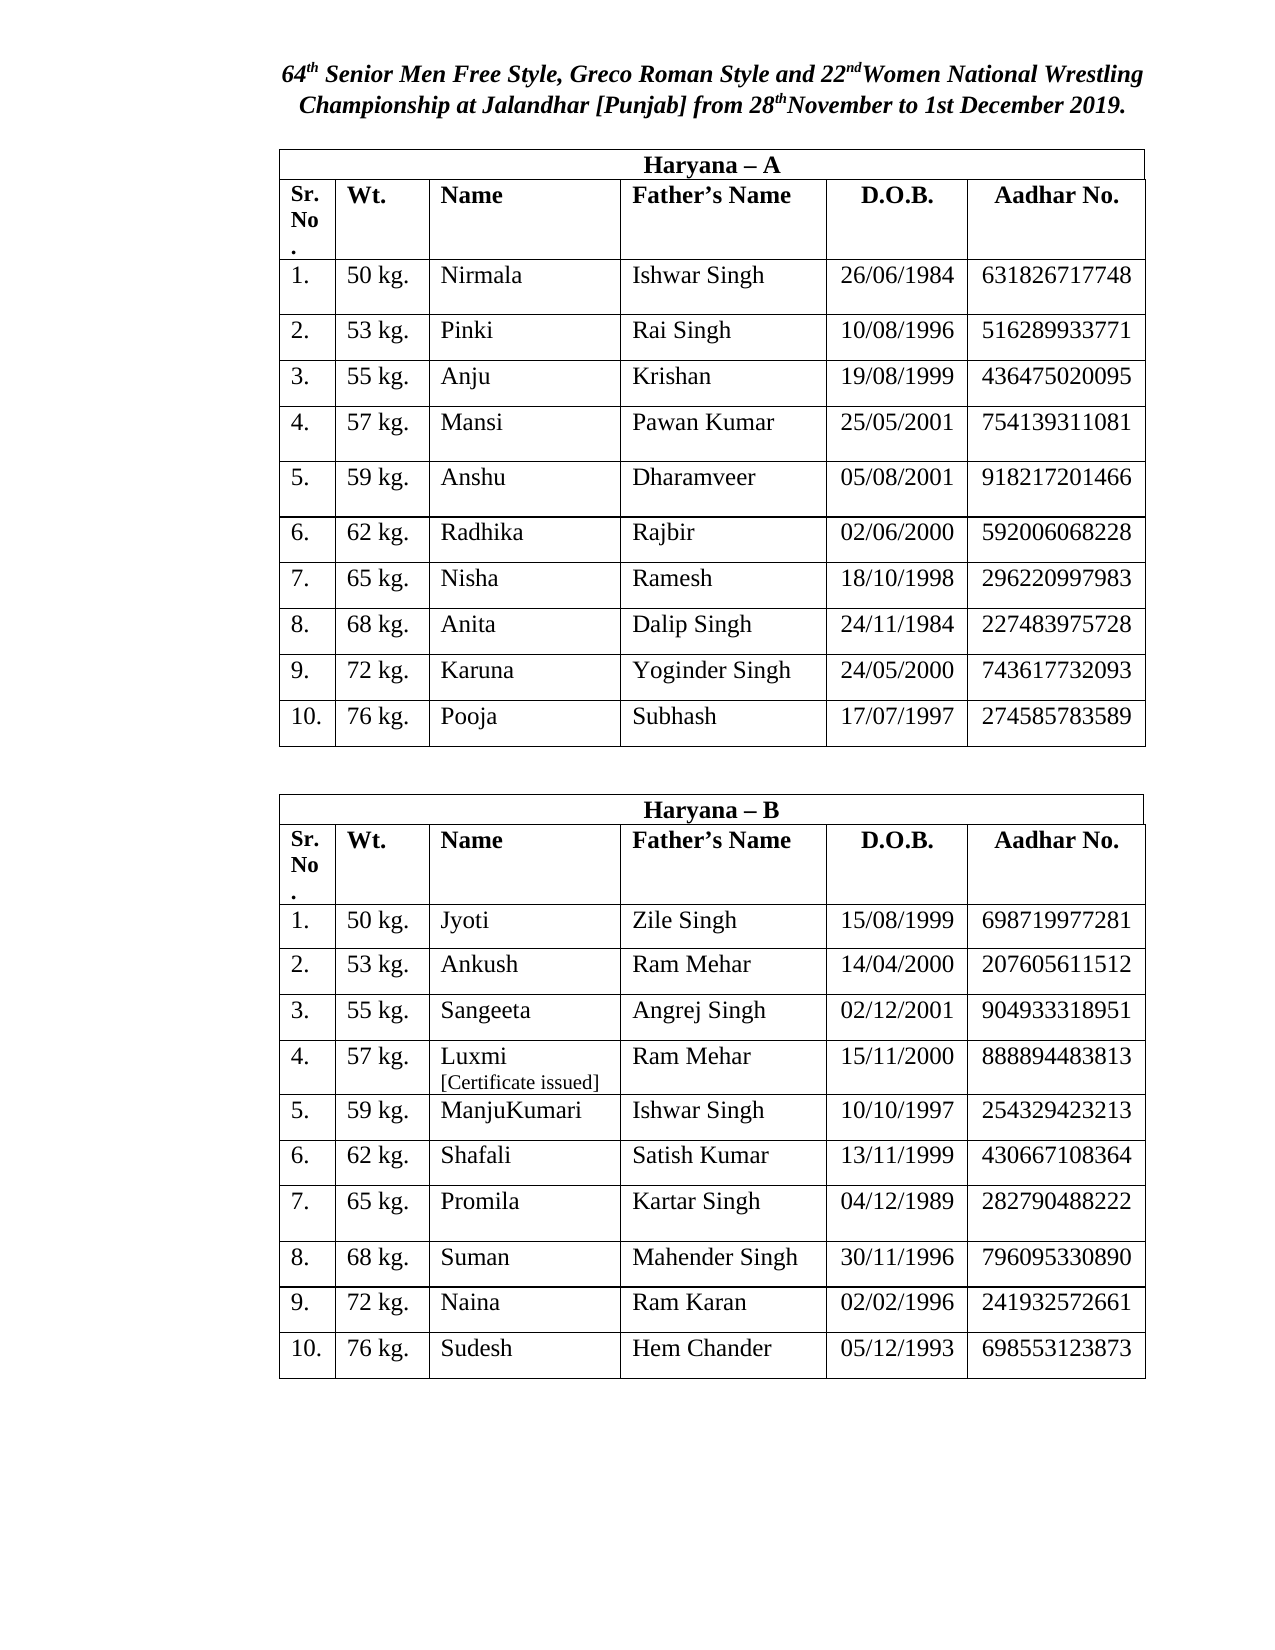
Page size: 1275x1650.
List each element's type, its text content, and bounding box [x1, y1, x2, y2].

table_cell 436475020095 [968, 361, 1145, 406]
table_cell 59 kg. [336, 1095, 429, 1139]
table_cell 19/08/1999 [827, 361, 967, 406]
table_cell 227483975728 [968, 609, 1145, 654]
table_cell 55 kg. [336, 361, 429, 406]
table_cell 10/08/1996 [827, 315, 967, 360]
table_cell Jyoti [430, 905, 620, 948]
table_cell 53 kg. [336, 949, 429, 994]
table_cell 796095330890 [968, 1242, 1145, 1286]
table_cell Rai Singh [621, 315, 826, 360]
table_cell Hem Chander [621, 1333, 826, 1378]
table_cell Anita [430, 609, 620, 654]
table_cell Luxmi [Certificate issued] [430, 1041, 620, 1094]
table_cell 02/02/1996 [827, 1288, 967, 1332]
table_cell 24/11/1984 [827, 609, 967, 654]
table_cell 25/05/2001 [827, 407, 967, 461]
table_cell Karuna [430, 655, 620, 700]
table_cell 17/07/1997 [827, 701, 967, 746]
table_cell Subhash [621, 701, 826, 746]
table_cell Pinki [430, 315, 620, 360]
table_cell D.O.B. [827, 825, 967, 904]
table_cell 53 kg. [336, 315, 429, 360]
table_cell 698719977281 [968, 905, 1145, 948]
table_header Haryana – B [280, 795, 1143, 824]
table_cell Krishan [621, 361, 826, 406]
table_cell 26/06/1984 [827, 260, 967, 314]
table_cell 241932572661 [968, 1288, 1145, 1332]
table_cell Father’s Name [621, 825, 826, 904]
table_cell 13/11/1999 [827, 1141, 967, 1185]
table_cell Pooja [430, 701, 620, 746]
table_cell Nirmala [430, 260, 620, 314]
table_cell Kartar Singh [621, 1186, 826, 1241]
table_cell Ramesh [621, 563, 826, 608]
table_cell Name [430, 180, 620, 259]
table_cell 207605611512 [968, 949, 1145, 994]
table_cell Ankush [430, 949, 620, 994]
table_cell 68 kg. [336, 609, 429, 654]
table_cell Ram Karan [621, 1288, 826, 1332]
table_cell [280, 315, 335, 360]
table_cell Promila [430, 1186, 620, 1241]
table_cell Sangeeta [430, 995, 620, 1040]
table_cell Anshu [430, 462, 620, 516]
table_cell Wt. [336, 825, 429, 904]
table_cell Radhika [430, 518, 620, 562]
table_cell 05/12/1993 [827, 1333, 967, 1378]
table_cell 72 kg. [336, 1288, 429, 1332]
table_cell [280, 1041, 335, 1094]
table_cell [280, 563, 335, 608]
table_cell [280, 518, 335, 562]
table_cell [280, 361, 335, 406]
table_cell Naina [430, 1288, 620, 1332]
table_cell Zile Singh [621, 905, 826, 948]
table_cell Nisha [430, 563, 620, 608]
table_cell 76 kg. [336, 1333, 429, 1378]
table_cell Anju [430, 361, 620, 406]
table_cell 631826717748 [968, 260, 1145, 314]
table_cell 50 kg. [336, 905, 429, 948]
table_cell Ishwar Singh [621, 1095, 826, 1139]
table_cell 918217201466 [968, 462, 1145, 516]
table_header Haryana – A [280, 150, 1144, 179]
table_cell 24/05/2000 [827, 655, 967, 700]
table_cell 65 kg. [336, 563, 429, 608]
table_cell 15/11/2000 [827, 1041, 967, 1094]
table_cell [280, 1333, 335, 1378]
table_cell 59 kg. [336, 462, 429, 516]
table_cell 65 kg. [336, 1186, 429, 1241]
table_cell [280, 1242, 335, 1286]
table_cell Yoginder Singh [621, 655, 826, 700]
table_cell Sudesh [430, 1333, 620, 1378]
table_cell 15/08/1999 [827, 905, 967, 948]
table_cell 50 kg. [336, 260, 429, 314]
table_cell 754139311081 [968, 407, 1145, 461]
table_cell Wt. [336, 180, 429, 259]
table_cell 904933318951 [968, 995, 1145, 1040]
table_cell 57 kg. [336, 1041, 429, 1094]
table_cell 72 kg. [336, 655, 429, 700]
table_cell 274585783589 [968, 701, 1145, 746]
table_cell ManjuKumari [430, 1095, 620, 1139]
table_cell 76 kg. [336, 701, 429, 746]
table_cell [280, 701, 335, 746]
table_cell [280, 462, 335, 516]
table_cell 02/12/2001 [827, 995, 967, 1040]
table_cell 888894483813 [968, 1041, 1145, 1094]
table_cell 743617732093 [968, 655, 1145, 700]
table_cell Sr. No. [280, 825, 335, 904]
table_cell [280, 609, 335, 654]
table_cell Aadhar No. [968, 180, 1145, 259]
table_cell 698553123873 [968, 1333, 1145, 1378]
table_cell Sr. No. [280, 180, 335, 259]
table_cell 516289933771 [968, 315, 1145, 360]
table_cell 30/11/1996 [827, 1242, 967, 1286]
table_cell [280, 260, 335, 314]
table_cell Ishwar Singh [621, 260, 826, 314]
table_cell 68 kg. [336, 1242, 429, 1286]
table_cell Pawan Kumar [621, 407, 826, 461]
table_cell [280, 1288, 335, 1332]
table_cell [280, 1186, 335, 1241]
table_cell 14/04/2000 [827, 949, 967, 994]
table_cell D.O.B. [827, 180, 967, 259]
table_cell Mansi [430, 407, 620, 461]
table_cell 62 kg. [336, 1141, 429, 1185]
table_cell 282790488222 [968, 1186, 1145, 1241]
table_cell 57 kg. [336, 407, 429, 461]
table_cell [280, 407, 335, 461]
table_cell 05/08/2001 [827, 462, 967, 516]
table_cell Ram Mehar [621, 949, 826, 994]
table_cell 04/12/1989 [827, 1186, 967, 1241]
table_cell 55 kg. [336, 995, 429, 1040]
table_cell 62 kg. [336, 518, 429, 562]
table_cell Suman [430, 1242, 620, 1286]
table_cell 02/06/2000 [827, 518, 967, 562]
table_cell [280, 655, 335, 700]
table_cell 296220997983 [968, 563, 1145, 608]
table_cell Ram Mehar [621, 1041, 826, 1094]
table_cell 10/10/1997 [827, 1095, 967, 1139]
table_cell Dharamveer [621, 462, 826, 516]
table_cell Aadhar No. [968, 825, 1145, 904]
table_cell 592006068228 [968, 518, 1145, 562]
table_cell [280, 949, 335, 994]
table_cell Mahender Singh [621, 1242, 826, 1286]
table_cell Name [430, 825, 620, 904]
table_cell Shafali [430, 1141, 620, 1185]
table_cell [280, 995, 335, 1040]
table_cell 18/10/1998 [827, 563, 967, 608]
table_cell Satish Kumar [621, 1141, 826, 1185]
table_cell Rajbir [621, 518, 826, 562]
table_cell 430667108364 [968, 1141, 1145, 1185]
table_cell Dalip Singh [621, 609, 826, 654]
table_cell Father’s Name [621, 180, 826, 259]
table_cell 254329423213 [968, 1095, 1145, 1139]
table_cell [280, 1095, 335, 1139]
table_cell Angrej Singh [621, 995, 826, 1040]
table_cell [280, 1141, 335, 1185]
table_cell [280, 905, 335, 948]
